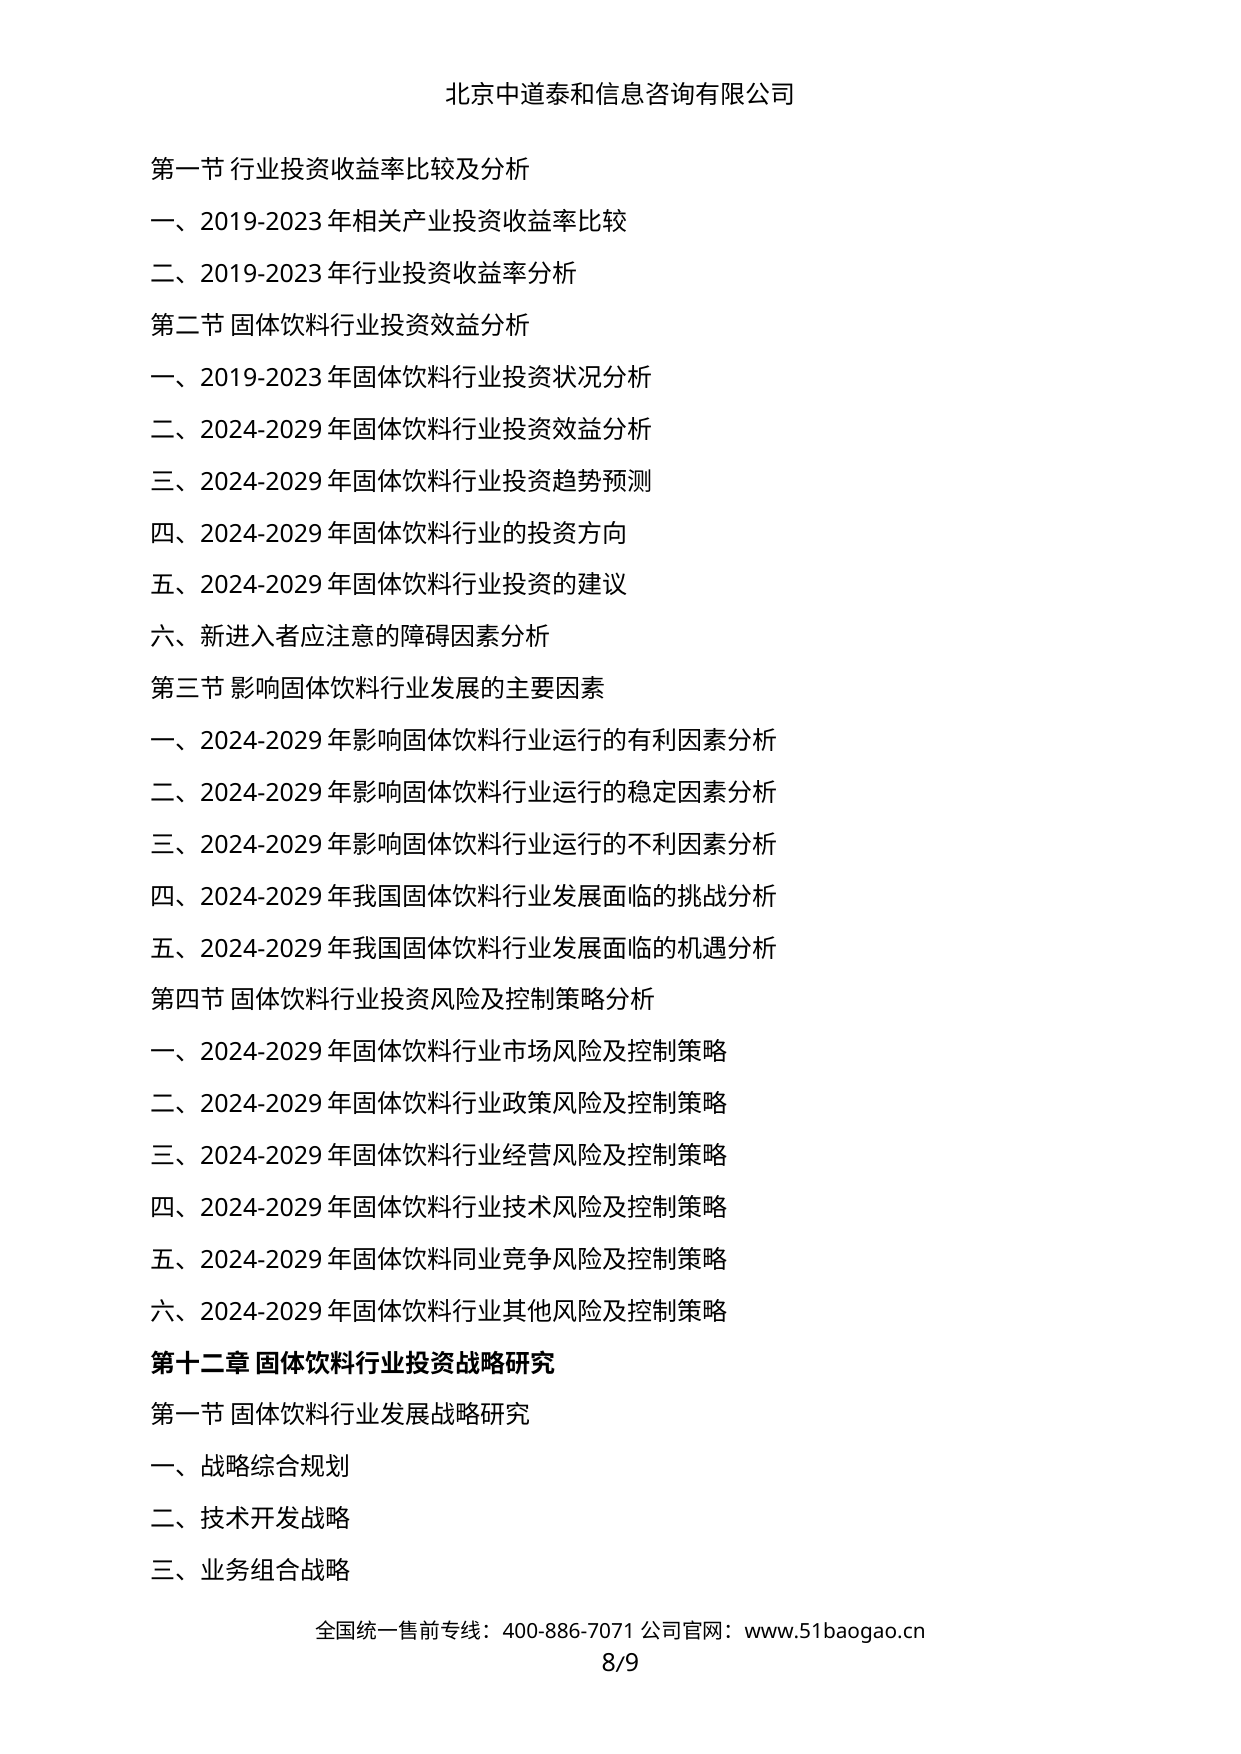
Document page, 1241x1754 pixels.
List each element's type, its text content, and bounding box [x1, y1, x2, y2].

text 一、战略综合规划 [150, 1447, 1090, 1483]
text 五、2024-2029年固体饮料同业竞争风险及控制策略 [150, 1239, 1090, 1276]
text 二、技术开发战略 [150, 1499, 1090, 1535]
text 二、2024-2029年影响固体饮料行业运行的稳定因素分析 [150, 772, 1090, 809]
text 三、2024-2029年固体饮料行业投资趋势预测 [150, 461, 1090, 497]
text 一、2024-2029年影响固体饮料行业运行的有利因素分析 [150, 721, 1090, 757]
text 第三节 影响固体饮料行业发展的主要因素 [150, 669, 1090, 705]
text 一、2019-2023年固体饮料行业投资状况分析 [150, 357, 1090, 394]
text 第四节 固体饮料行业投资风险及控制策略分析 [150, 980, 1090, 1016]
text 四、2024-2029年固体饮料行业技术风险及控制策略 [150, 1187, 1090, 1224]
text 第十二章 固体饮料行业投资战略研究 [150, 1343, 1090, 1379]
text 第一节 固体饮料行业发展战略研究 [150, 1395, 1090, 1431]
text 一、2019-2023年相关产业投资收益率比较 [150, 202, 1090, 238]
text 六、新进入者应注意的障碍因素分析 [150, 617, 1090, 653]
text 三、2024-2029年固体饮料行业经营风险及控制策略 [150, 1136, 1090, 1172]
text 二、2019-2023年行业投资收益率分析 [150, 254, 1090, 290]
text 一、2024-2029年固体饮料行业市场风险及控制策略 [150, 1032, 1090, 1068]
text 二、2024-2029年固体饮料行业政策风险及控制策略 [150, 1084, 1090, 1120]
text 四、2024-2029年我国固体饮料行业发展面临的挑战分析 [150, 876, 1090, 912]
text 五、2024-2029年我国固体饮料行业发展面临的机遇分析 [150, 928, 1090, 964]
text 第二节 固体饮料行业投资效益分析 [150, 306, 1090, 342]
text 四、2024-2029年固体饮料行业的投资方向 [150, 513, 1090, 549]
text 三、2024-2029年影响固体饮料行业运行的不利因素分析 [150, 824, 1090, 861]
text 六、2024-2029年固体饮料行业其他风险及控制策略 [150, 1291, 1090, 1327]
text 第一节 行业投资收益率比较及分析 [150, 150, 1090, 186]
text 五、2024-2029年固体饮料行业投资的建议 [150, 565, 1090, 601]
text 二、2024-2029年固体饮料行业投资效益分析 [150, 409, 1090, 446]
text 三、业务组合战略 [150, 1551, 1090, 1587]
